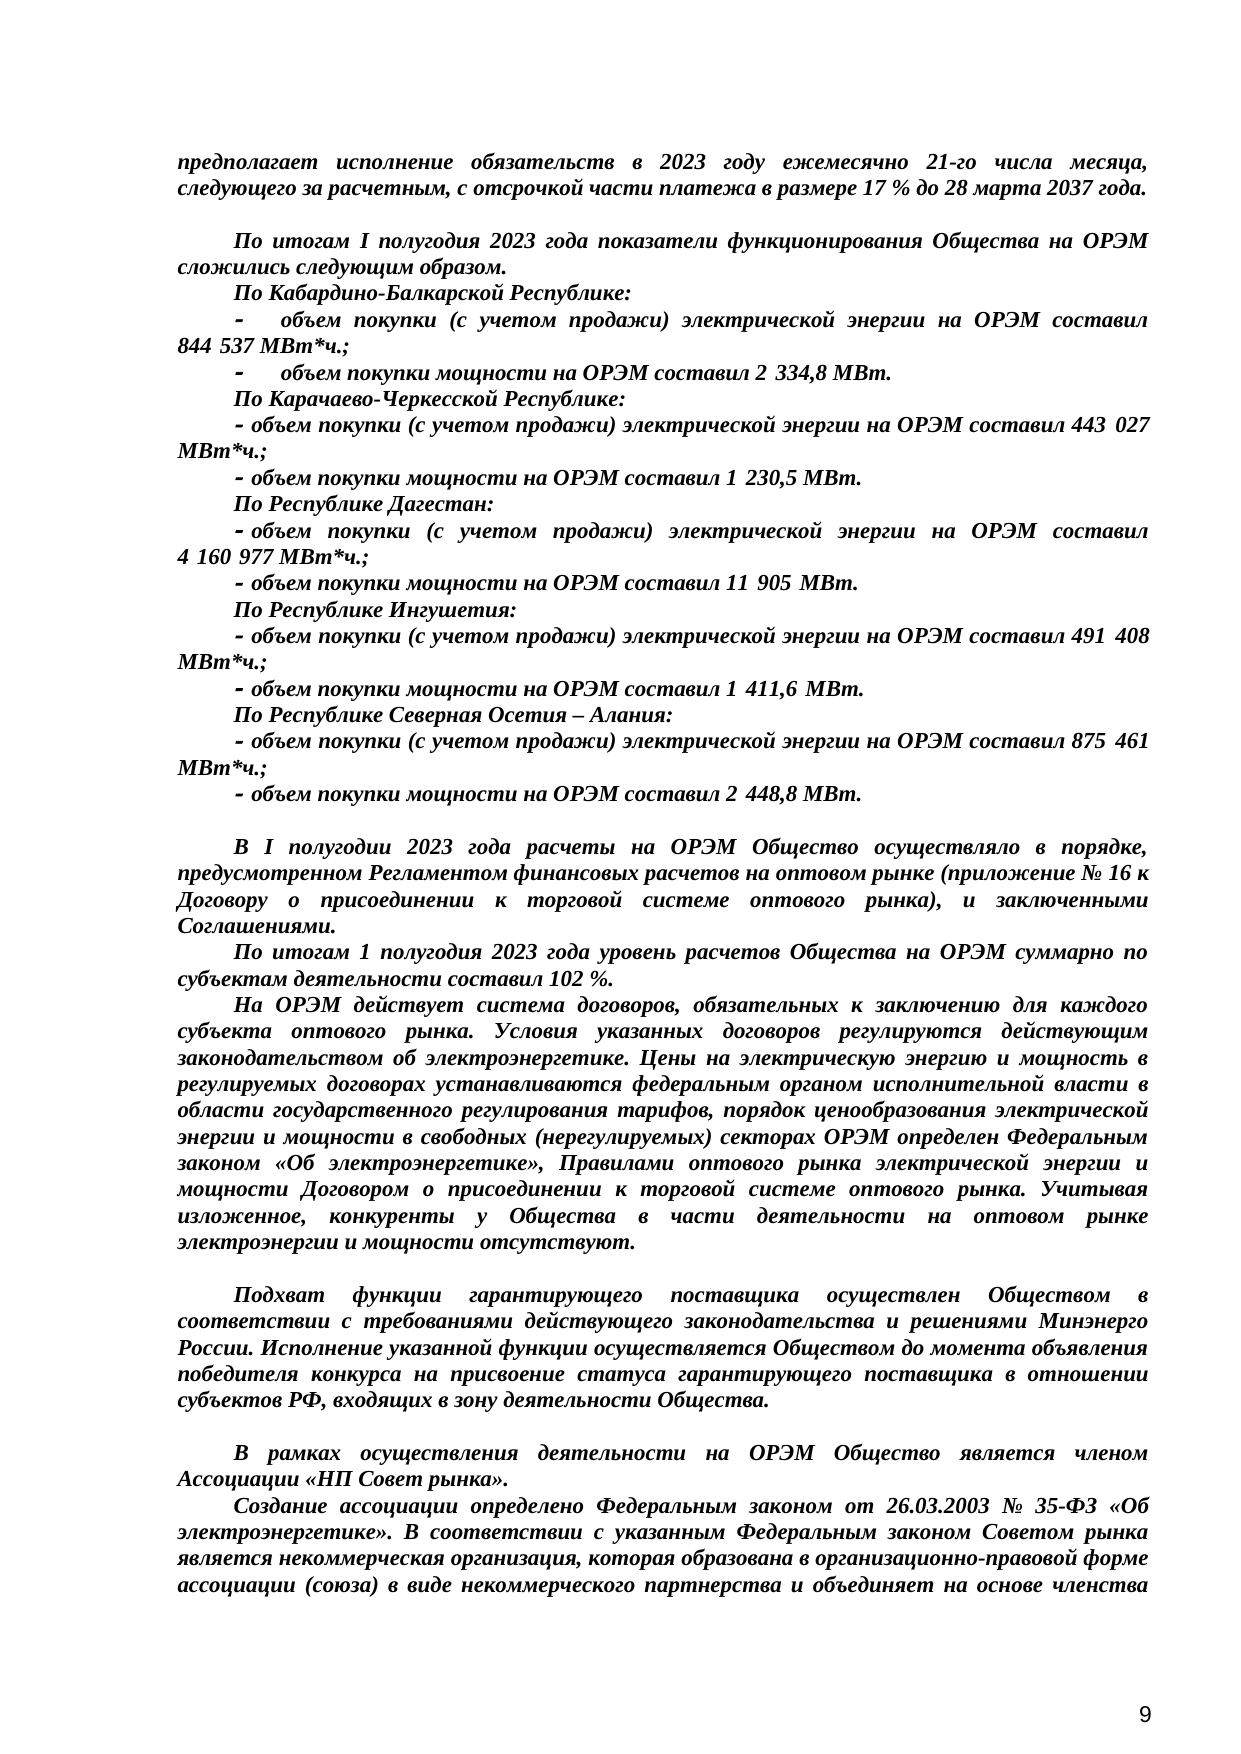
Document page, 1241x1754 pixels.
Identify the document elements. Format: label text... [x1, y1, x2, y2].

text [177, 148, 1152, 200]
text По итогам 1 полугодия 2023 года уровень расчетов Общества на ОРЭМ суммарно по субъектам деятельности составил 102 %. [177, 938, 1152, 991]
list объем покупки (с учетом продажи) электрической энергии на ОРЭМ составил 443 027 МВт*ч.; [177, 411, 1152, 464]
text По Республике Дагестан: [177, 490, 1152, 517]
list объем покупки мощности на ОРЭМ составил 2 448,8 МВт. [177, 780, 1152, 807]
list объем покупки (с учетом продажи) электрической энергии на ОРЭМ составил 4 160 977 МВт*ч.; [177, 517, 1152, 569]
text По Кабардино-Балкарской Республике: [177, 279, 1152, 306]
text По итогам I полугодия 2023 года показатели функционирования Общества на ОРЭМ сложились следующим образом. [177, 227, 1152, 279]
list объем покупки (с учетом продажи) электрической энергии на ОРЭМ составил 875 461 МВт*ч.; [177, 727, 1152, 780]
text В I полугодии 2023 года расчеты на ОРЭМ Общество осуществляло в порядке, предусмотренном Регламентом финансовых расчетов на оптовом рынке (приложение № 16 к Договору о присоединении к торговой системе оптового рынка), и заключенными Соглашениями. [177, 833, 1152, 938]
list объем покупки мощности на ОРЭМ составил 1 230,5 МВт. [177, 464, 1152, 490]
list объем покупки мощности на ОРЭМ составил 1 411,6 МВт. [177, 675, 1152, 701]
text По Карачаево-Черкесской Республике: [177, 385, 1152, 411]
list объем покупки (с учетом продажи) электрической энергии на ОРЭМ составил 491 408 МВт*ч.; [177, 622, 1152, 675]
list объем покупки мощности на ОРЭМ составил 2 334,8 МВт. [177, 358, 1152, 385]
list объем покупки мощности на ОРЭМ составил 11 905 МВт. [177, 569, 1152, 596]
text Подхват функции гарантирующего поставщика осуществлен Обществом в соответствии с требованиями действующего законодательства и решениями Минэнерго России. Исполнение указанной функции осуществляется Обществом до момента объявления победителя конкурса на присвоение статуса гарантирующего поставщика в отношении субъектов РФ, входящих в зону деятельности Общества. [177, 1281, 1152, 1413]
list объем покупки (с учетом продажи) электрической энергии на ОРЭМ составил 844 537 МВт*ч.; [177, 306, 1152, 358]
text На ОРЭМ действует система договоров, обязательных к заключению для каждого субъекта оптового рынка. Условия указанных договоров регулируются действующим законодательством об электроэнергетике. Цены на электрическую энергию и мощность в регулируемых договорах устанавливаются федеральным органом исполнительной власти в области государственного регулирования тарифов, порядок ценообразования электрической энергии и мощности в свободных (нерегулируемых) секторах ОРЭМ определен Федеральным законом «Об электроэнергетике», Правилами оптового рынка электрической энергии и мощности Договором о присоединении к торговой системе оптового рынка. Учитывая изложенное, конкуренты у Общества в части деятельности на оптовом рынке электроэнергии и мощности отсутствуют. [177, 991, 1152, 1254]
text По Республике Ингушетия: [177, 596, 1152, 622]
text В рамках осуществления деятельности на ОРЭМ Общество является членом Ассоциации «НП Совет рынка». [177, 1439, 1152, 1492]
text По Республике Северная Осетия – Алания: [177, 701, 1152, 727]
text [177, 1492, 1152, 1597]
